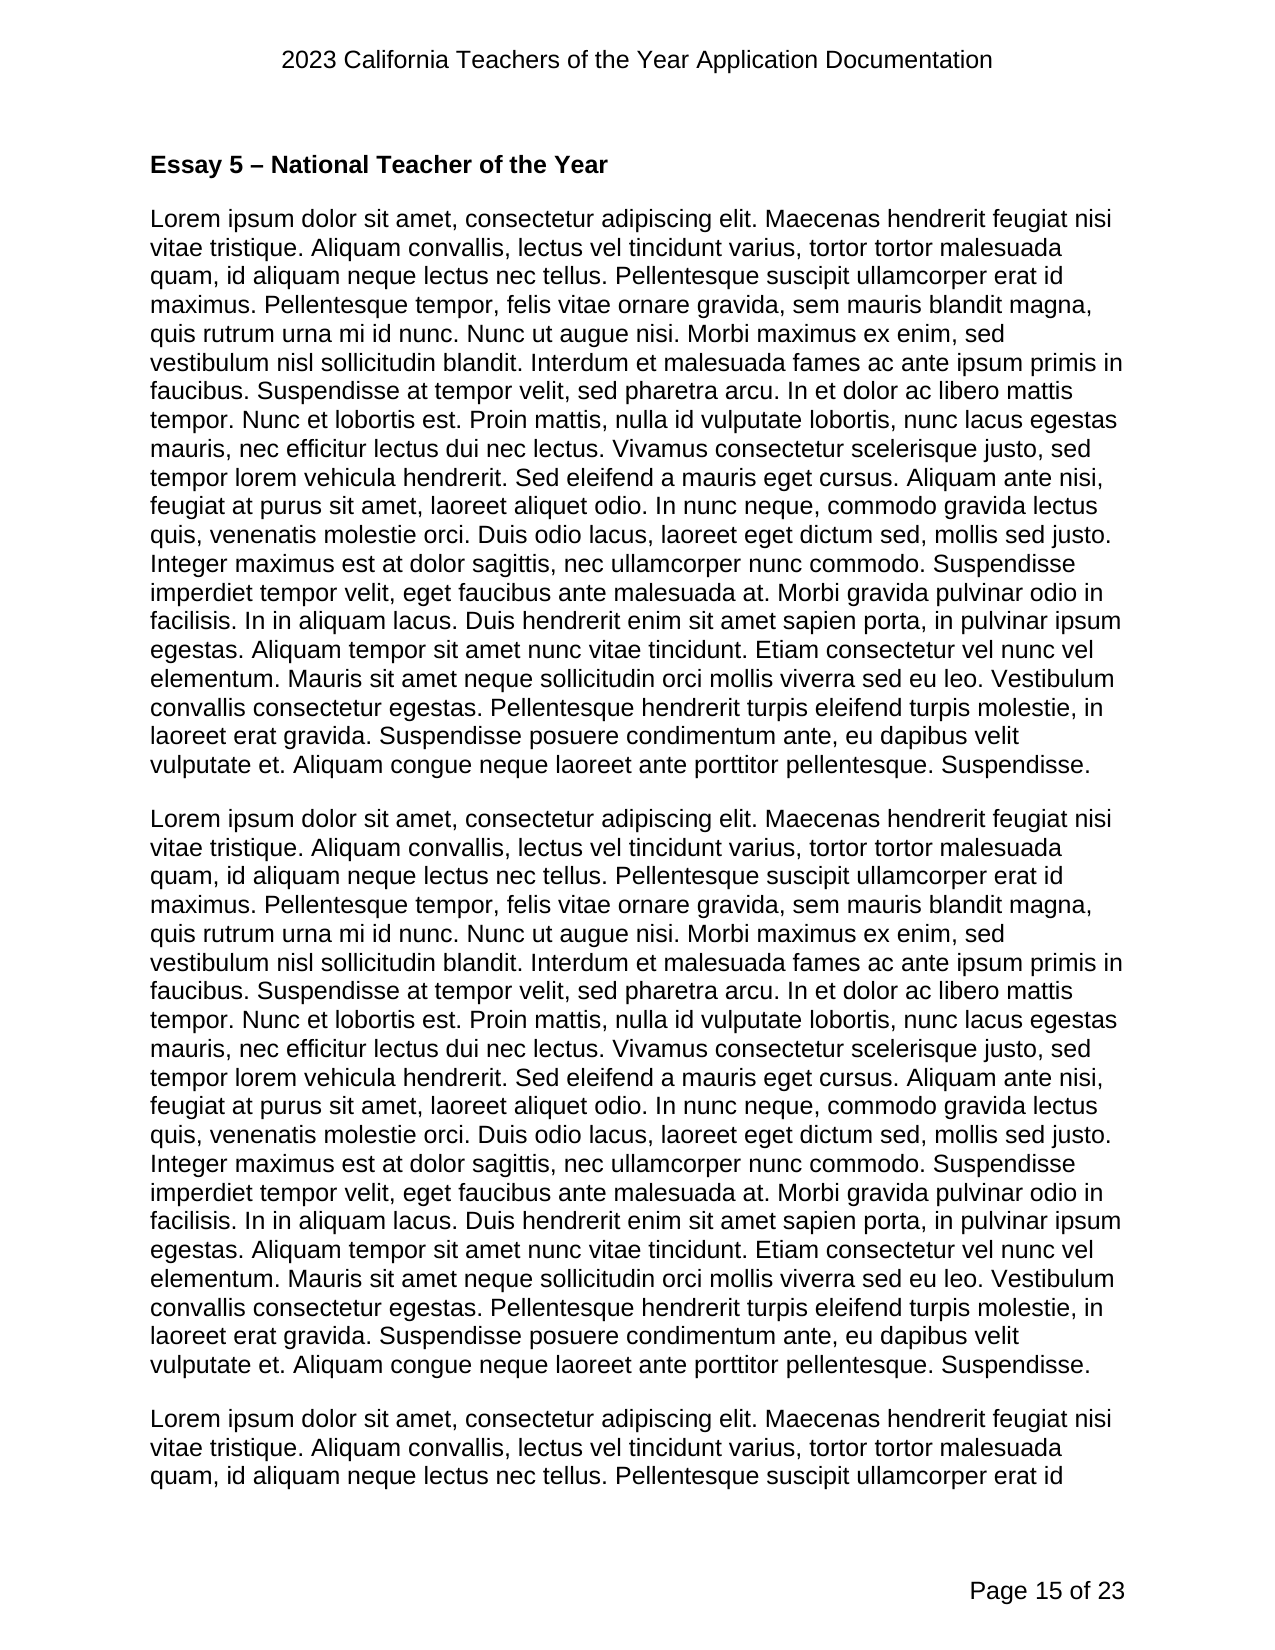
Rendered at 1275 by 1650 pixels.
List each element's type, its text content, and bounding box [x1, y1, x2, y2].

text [150, 1404, 1125, 1490]
text Essay 5 – National Teacher of the Year [150, 150, 1125, 179]
